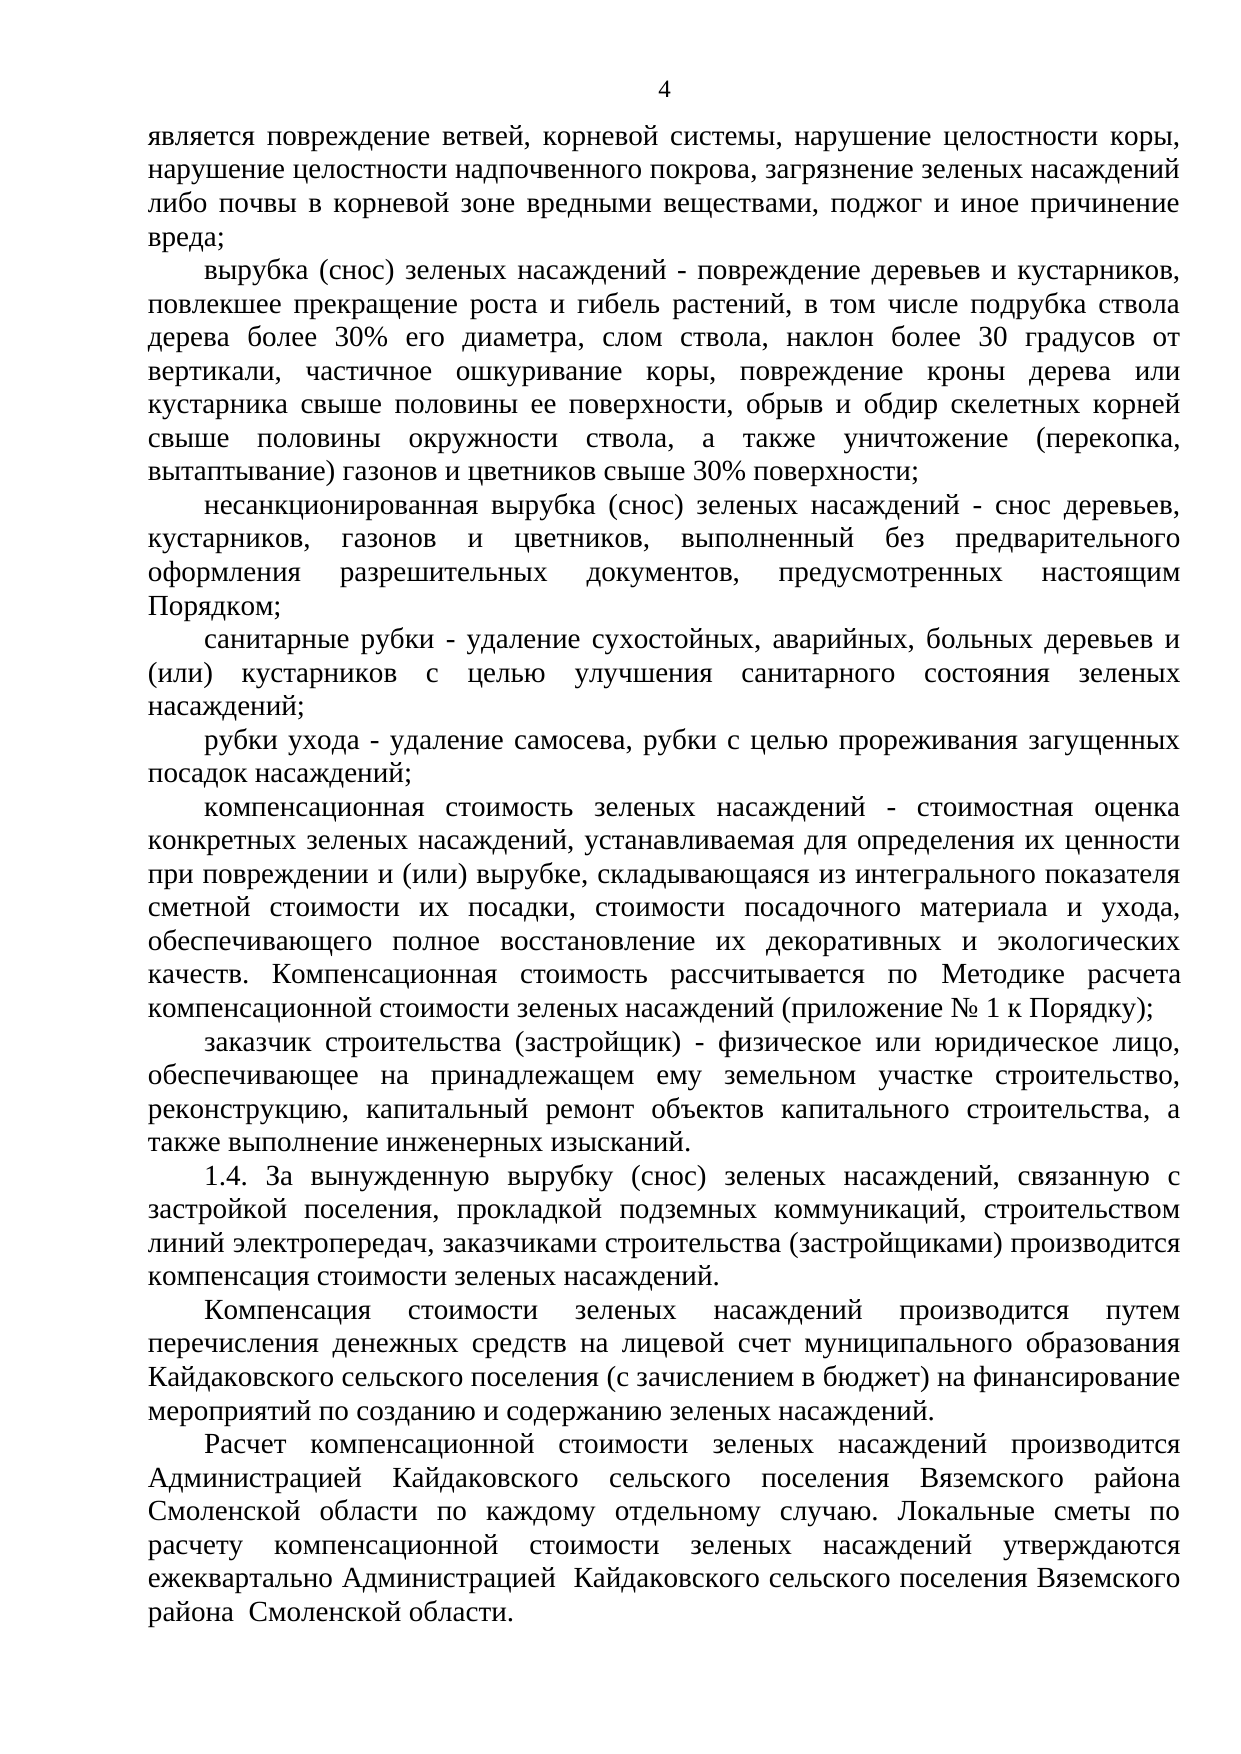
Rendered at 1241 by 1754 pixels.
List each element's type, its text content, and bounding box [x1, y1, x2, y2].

text рубки ухода - удаление самосева, рубки с целью прореживания загущенных посадок насаждений; [148, 722, 1181, 789]
text компенсационная стоимость зеленых насаждений - стоимостная оценка конкретных зеленых насаждений, устанавливаемая для определения их ценности при повреждении и (или) вырубке, складывающаяся из интегрального показателя сметной стоимости их посадки, стоимости посадочного материала и ухода, обеспечивающего полное восстановление их декоративных и экологических качеств. Компенсационная стоимость рассчитывается по Методике расчета компенсационной стоимости зеленых насаждений (приложение № 1 к Порядку); [148, 789, 1181, 1024]
text 1.4. За вынужденную вырубку (снос) зеленых насаждений, связанную с застройкой поселения, прокладкой подземных коммуникаций, строительством линий электропередач, заказчиками строительства (застройщиками) производится компенсация стоимости зеленых насаждений. [148, 1158, 1181, 1292]
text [148, 118, 1181, 252]
text заказчик строительства (застройщик) - физическое или юридическое лицо, обеспечивающее на принадлежащем ему земельном участке строительство, реконструкцию, капитальный ремонт объектов капитального строительства, а также выполнение инженерных изысканий. [148, 1024, 1181, 1158]
text Компенсация стоимости зеленых насаждений производится путем перечисления денежных средств на лицевой счет муниципального образования Кайдаковского сельского поселения (с зачислением в бюджет) на финансирование мероприятий по созданию и содержанию зеленых насаждений. [148, 1292, 1181, 1426]
text вырубка (снос) зеленых насаждений - повреждение деревьев и кустарников, повлекшее прекращение роста и гибель растений, в том числе подрубка ствола дерева более 30% его диаметра, слом ствола, наклон более 30 градусов от вертикали, частичное ошкуривание коры, повреждение кроны дерева или кустарника свыше половины ее поверхности, обрыв и обдир скелетных корней свыше половины окружности ствола, а также уничтожение (перекопка, вытаптывание) газонов и цветников свыше 30% поверхности; [148, 252, 1181, 487]
text Расчет компенсационной стоимости зеленых насаждений производится Администрацией Кайдаковского сельского поселения Вяземского района Смоленской области по каждому отдельному случаю. Локальные сметы по расчету компенсационной стоимости зеленых насаждений утверждаются ежеквартально Администрацией Кайдаковского сельского поселения Вяземского района Смоленской области. [148, 1426, 1181, 1627]
text несанкционированная вырубка (снос) зеленых насаждений - снос деревьев, кустарников, газонов и цветников, выполненный без предварительного оформления разрешительных документов, предусмотренных настоящим Порядком; [148, 487, 1181, 621]
text санитарные рубки - удаление сухостойных, аварийных, больных деревьев и (или) кустарников с целью улучшения санитарного состояния зеленых насаждений; [148, 621, 1181, 722]
